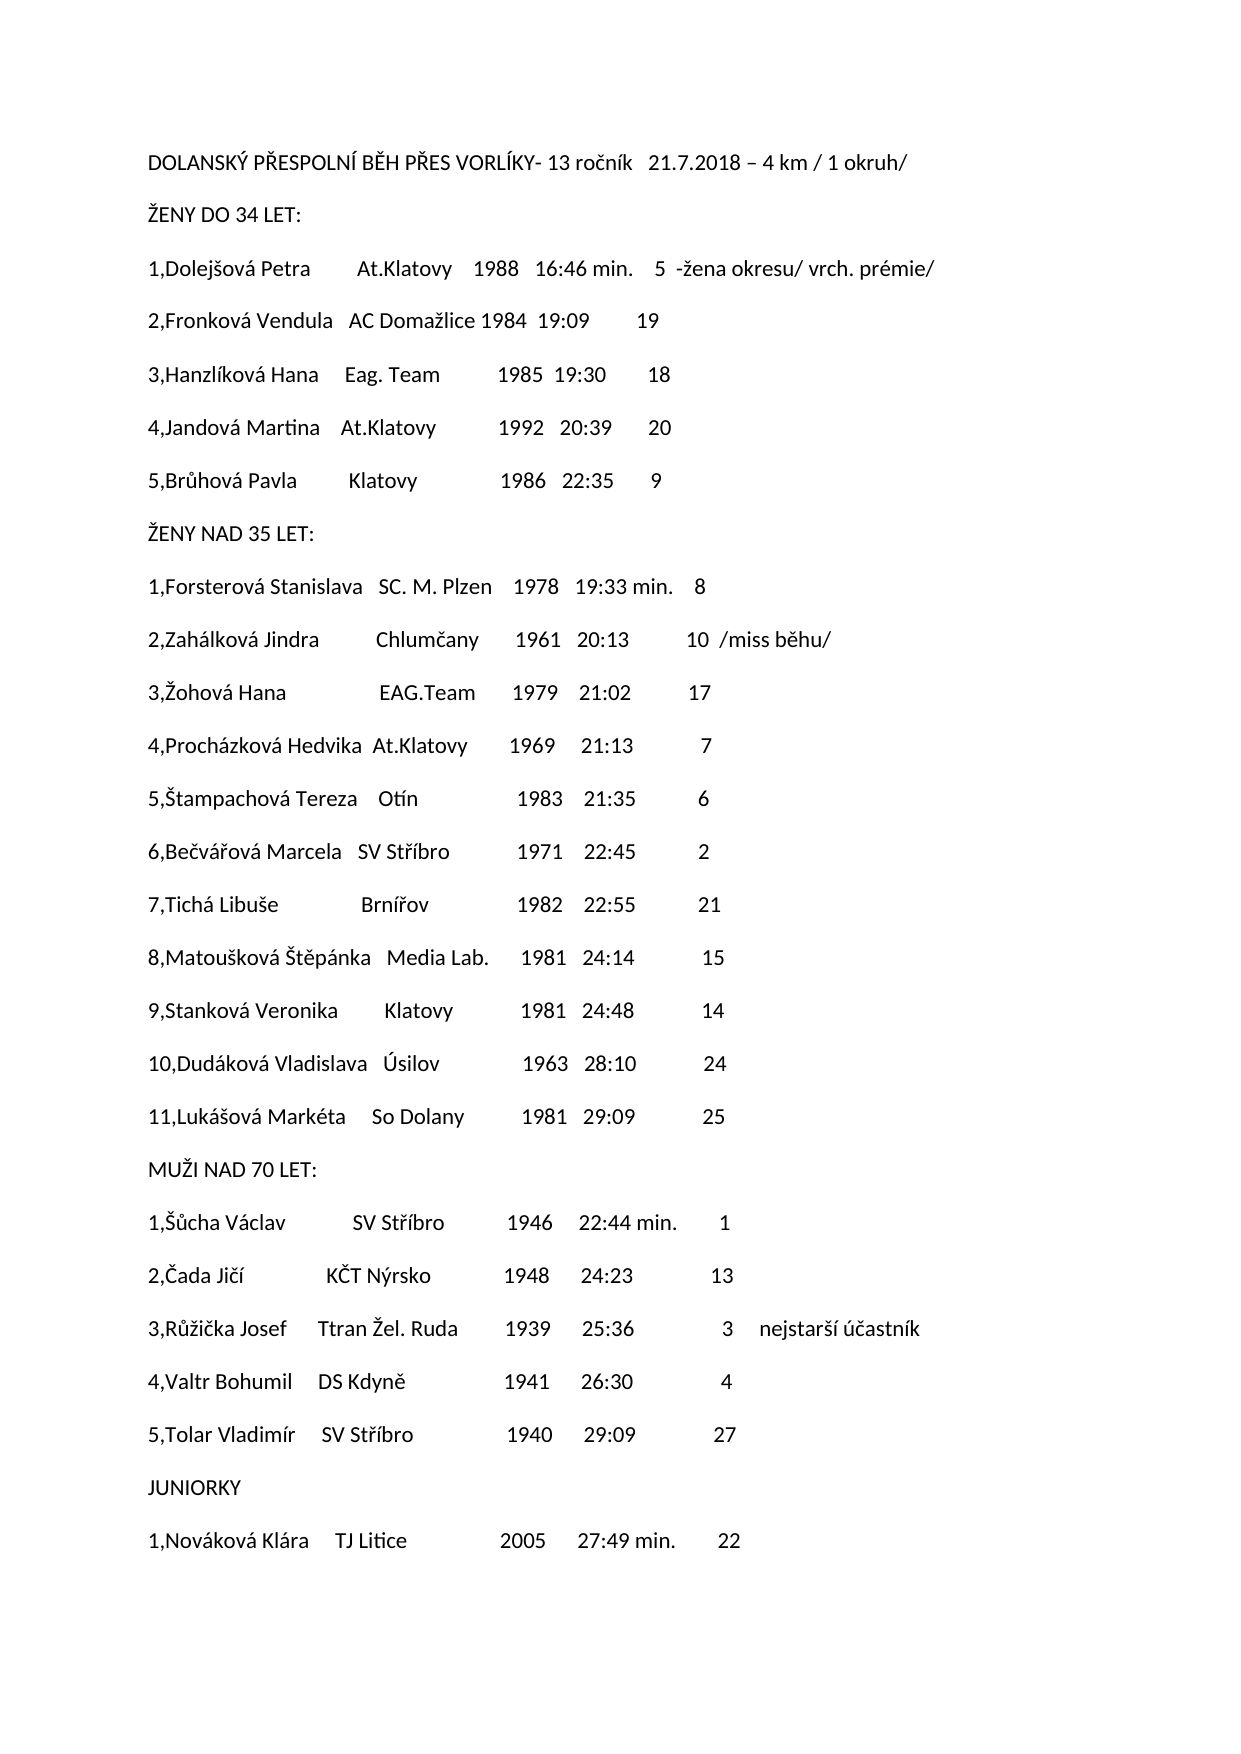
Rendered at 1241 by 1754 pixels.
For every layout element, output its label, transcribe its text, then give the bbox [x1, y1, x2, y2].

text 2,Zahálková Jindra Chlumčany 1961 20:13 10 /miss běhu/ [148, 625, 1093, 653]
text 4,Procházková Hedvika At.Klatovy 1969 21:13 7 [148, 731, 1093, 759]
text 9,Stanková Veronika Klatovy 1981 24:48 14 [148, 996, 1093, 1024]
text MUŽI NAD 70 LET: [148, 1155, 1093, 1183]
text 1,Forsterová Stanislava SC. M. Plzen 1978 19:33 min. 8 [148, 572, 1093, 600]
text 8,Matoušková Štěpánka Media Lab. 1981 24:14 15 [148, 943, 1093, 971]
text JUNIORKY [148, 1473, 1093, 1501]
text 11,Lukášová Markéta So Dolany 1981 29:09 25 [148, 1102, 1093, 1130]
text ŽENY DO 34 LET: [148, 201, 1093, 229]
text 10,Dudáková Vladislava Úsilov 1963 28:10 24 [148, 1049, 1093, 1077]
text 3,Růžička Josef Ttran Žel. Ruda 1939 25:36 3 nejstarší účastník [148, 1314, 1093, 1342]
text 5,Štampachová Tereza Otín 1983 21:35 6 [148, 784, 1093, 812]
text 1,Nováková Klára TJ Litice 2005 27:49 min. 22 [148, 1526, 1093, 1554]
text 6,Bečvářová Marcela SV Stříbro 1971 22:45 2 [148, 837, 1093, 865]
text 5,Brůhová Pavla Klatovy 1986 22:35 9 [148, 466, 1093, 494]
text 4,Valtr Bohumil DS Kdyně 1941 26:30 4 [148, 1367, 1093, 1395]
text 5,Tolar Vladimír SV Stříbro 1940 29:09 27 [148, 1420, 1093, 1448]
text 2,Čada Jičí KČT Nýrsko 1948 24:23 13 [148, 1261, 1093, 1289]
text 3,Žohová Hana EAG.Team 1979 21:02 17 [148, 678, 1093, 706]
text 4,Jandová Martina At.Klatovy 1992 20:39 20 [148, 413, 1093, 441]
text 3,Hanzlíková Hana Eag. Team 1985 19:30 18 [148, 360, 1093, 388]
text 1,Šůcha Václav SV Stříbro 1946 22:44 min. 1 [148, 1208, 1093, 1236]
text 7,Tichá Libuše Brnířov 1982 22:55 21 [148, 890, 1093, 918]
text DOLANSKÝ PŘESPOLNÍ BĚH PŘES VORLÍKY- 13 ročník 21.7.2018 – 4 km / 1 okruh/ [148, 148, 1093, 176]
text ŽENY NAD 35 LET: [148, 519, 1093, 547]
text 2,Fronková Vendula AC Domažlice 1984 19:09 19 [148, 307, 1093, 335]
text 1,Dolejšová Petra At.Klatovy 1988 16:46 min. 5 -žena okresu/ vrch. prémie/ [148, 254, 1093, 282]
